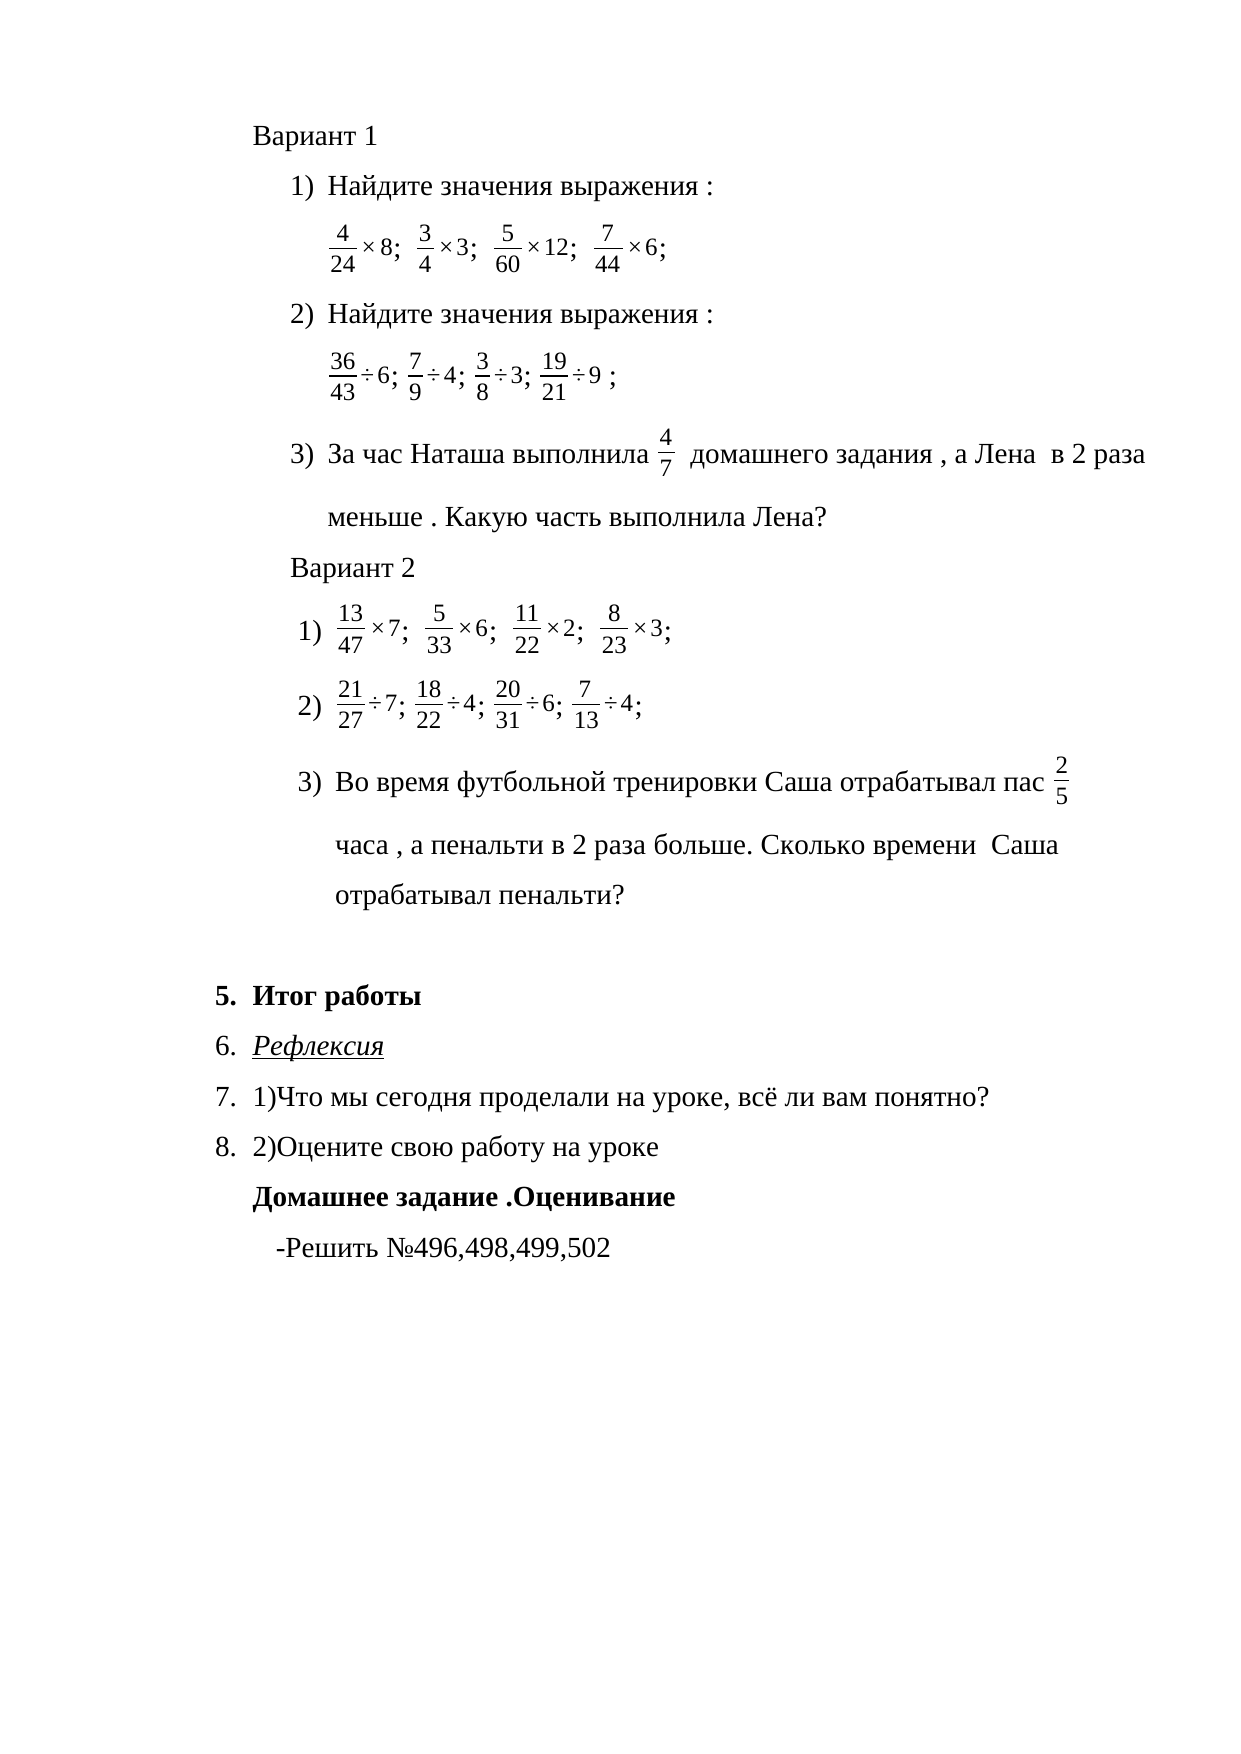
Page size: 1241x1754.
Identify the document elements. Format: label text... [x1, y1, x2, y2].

list ; ; ; ; [297, 676, 1152, 735]
list Вариант 1 [252, 118, 1152, 152]
list ; ; ; ; [297, 600, 1152, 659]
list Найдите значения выражения : [290, 296, 1152, 329]
list Рефлексия [215, 1028, 1152, 1062]
text Вариант 2 [290, 550, 1152, 583]
text -Решить №496,498,499,502 [202, 1230, 1152, 1263]
list ; ; ; ; [327, 219, 1152, 279]
list Найдите значения выражения : [290, 168, 1152, 202]
list Во время футбольной тренировки Саша отрабатывал пас часа , а пенальти в 2 раза больше. Сколько времени Саша отрабатывал пенальти? [297, 751, 1152, 911]
list Домашнее задание .Оценивание [252, 1179, 1152, 1213]
list ; ; ; ; [327, 346, 1152, 407]
list Итог работы [215, 978, 1152, 1012]
list За час Наташа выполнила домашнего задания , а Лена в 2 раза меньше . Какую часть выполнила Лена? [290, 424, 1152, 533]
list 2)Оцените свою работу на уроке [215, 1129, 1152, 1163]
list 1)Что мы сегодня проделали на уроке, всё ли вам понятно? [215, 1079, 1152, 1112]
